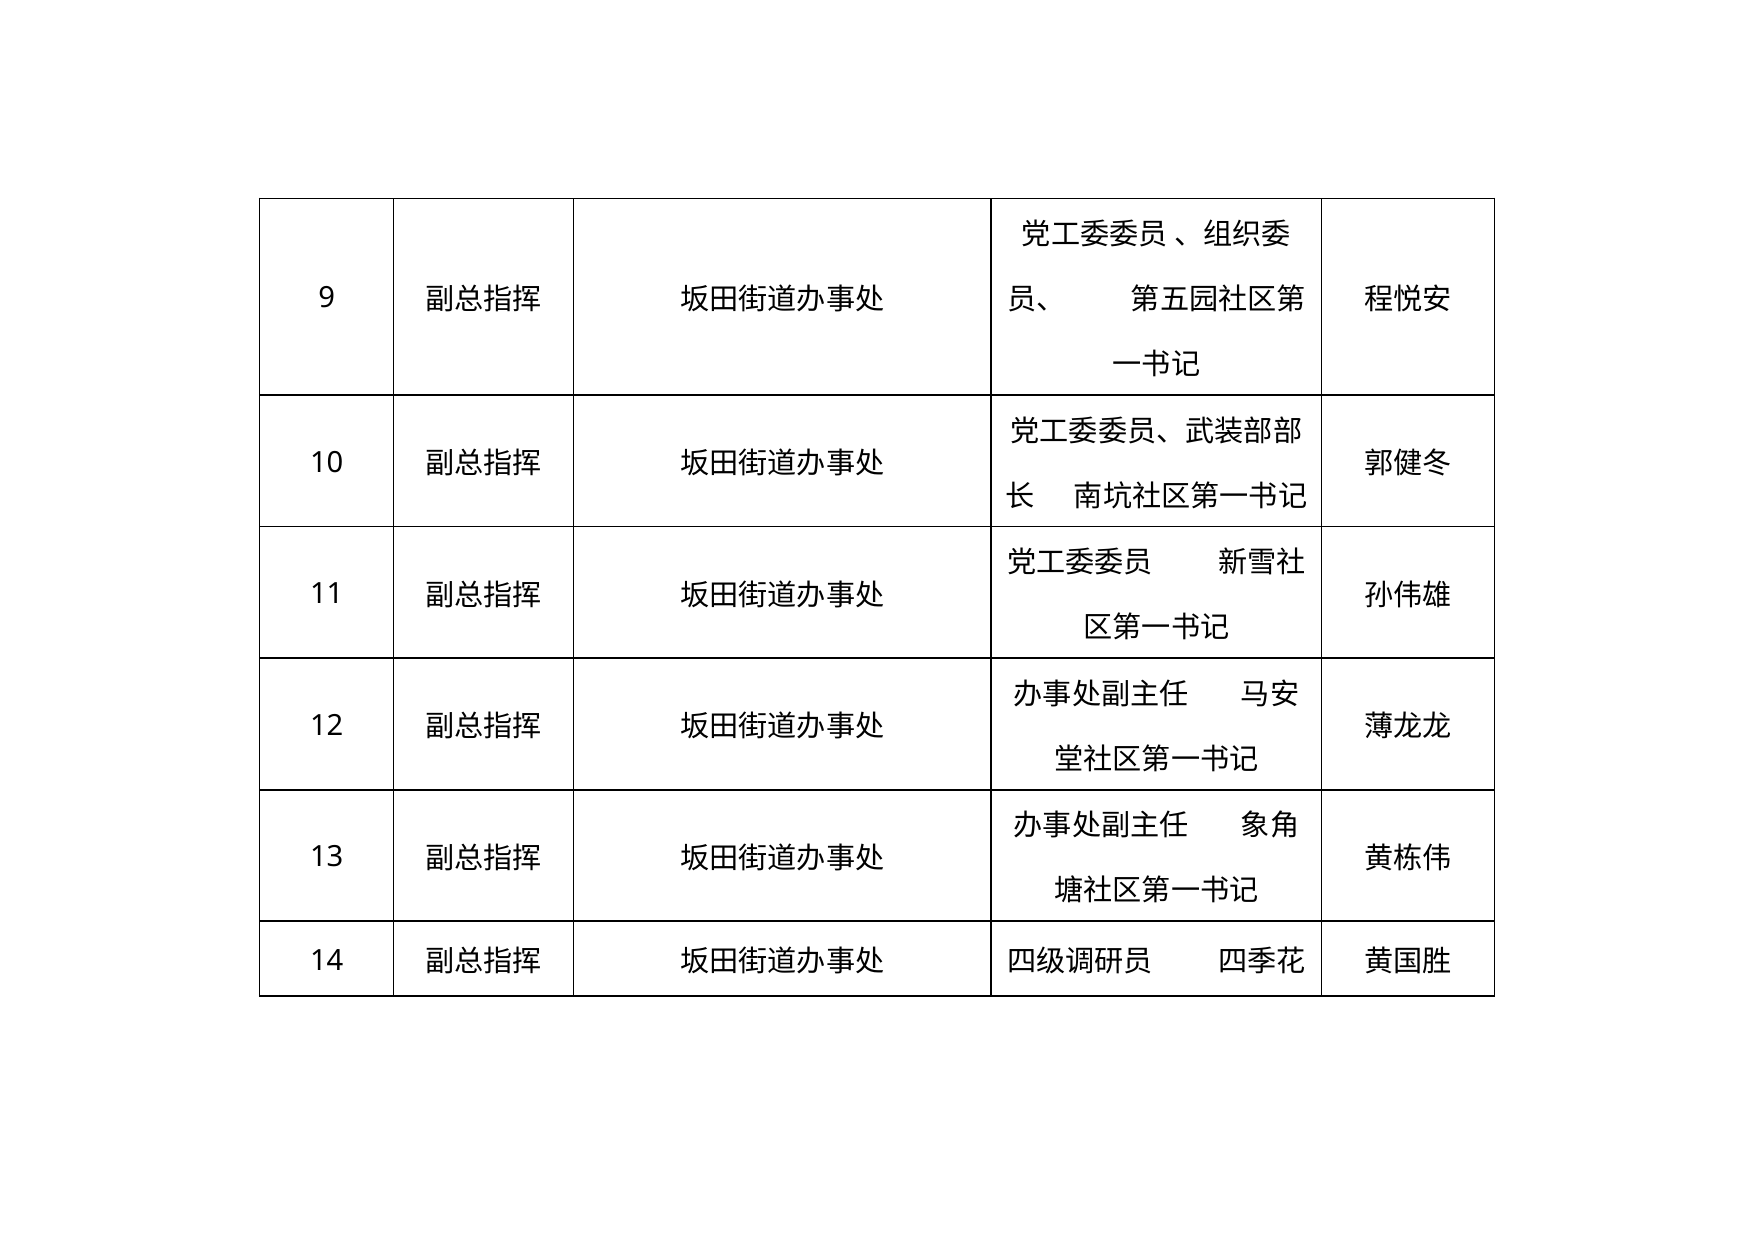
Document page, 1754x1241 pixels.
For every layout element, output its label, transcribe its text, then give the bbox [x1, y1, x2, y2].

table_cell 副总指挥 [394, 199, 573, 394]
table_cell 办事处副主任 象角塘社区第一书记 [992, 791, 1321, 920]
table_cell 孙伟雄 [1322, 527, 1494, 657]
table_cell 坂田街道办事处 [574, 527, 990, 657]
table_cell 10 [260, 396, 393, 526]
table_cell 副总指挥 [394, 922, 573, 995]
table_cell 坂田街道办事处 [574, 659, 990, 789]
table_cell 党工委委员、武装部部长 南坑社区第一书记 [992, 396, 1321, 526]
table_cell 13 [260, 791, 393, 920]
table_cell 坂田街道办事处 [574, 791, 990, 920]
table_cell 坂田街道办事处 [574, 396, 990, 526]
table_cell 11 [260, 527, 393, 657]
table_cell 四级调研员 四季花城社区第一书记 [992, 922, 1321, 995]
table_cell 黄栋伟 [1322, 791, 1494, 920]
table_cell 郭健冬 [1322, 396, 1494, 526]
table_cell 党工委委员 新雪社区第一书记 [992, 527, 1321, 657]
table_cell 黄国胜 [1322, 922, 1494, 995]
table_cell 副总指挥 [394, 659, 573, 789]
table_cell 坂田街道办事处 [574, 922, 990, 995]
table_cell 副总指挥 [394, 791, 573, 920]
table_cell 12 [260, 659, 393, 789]
table_cell 副总指挥 [394, 396, 573, 526]
table_cell 程悦安 [1322, 199, 1494, 394]
table_cell 14 [260, 922, 393, 995]
table_cell 9 [260, 199, 393, 394]
table_cell 办事处副主任 马安堂社区第一书记 [992, 659, 1321, 789]
table_cell 党工委委员 、组织委员、 第五园社区第一书记 [992, 199, 1321, 394]
table_cell 坂田街道办事处 [574, 199, 990, 394]
table_cell 副总指挥 [394, 527, 573, 657]
table_cell 薄龙龙 [1322, 659, 1494, 789]
